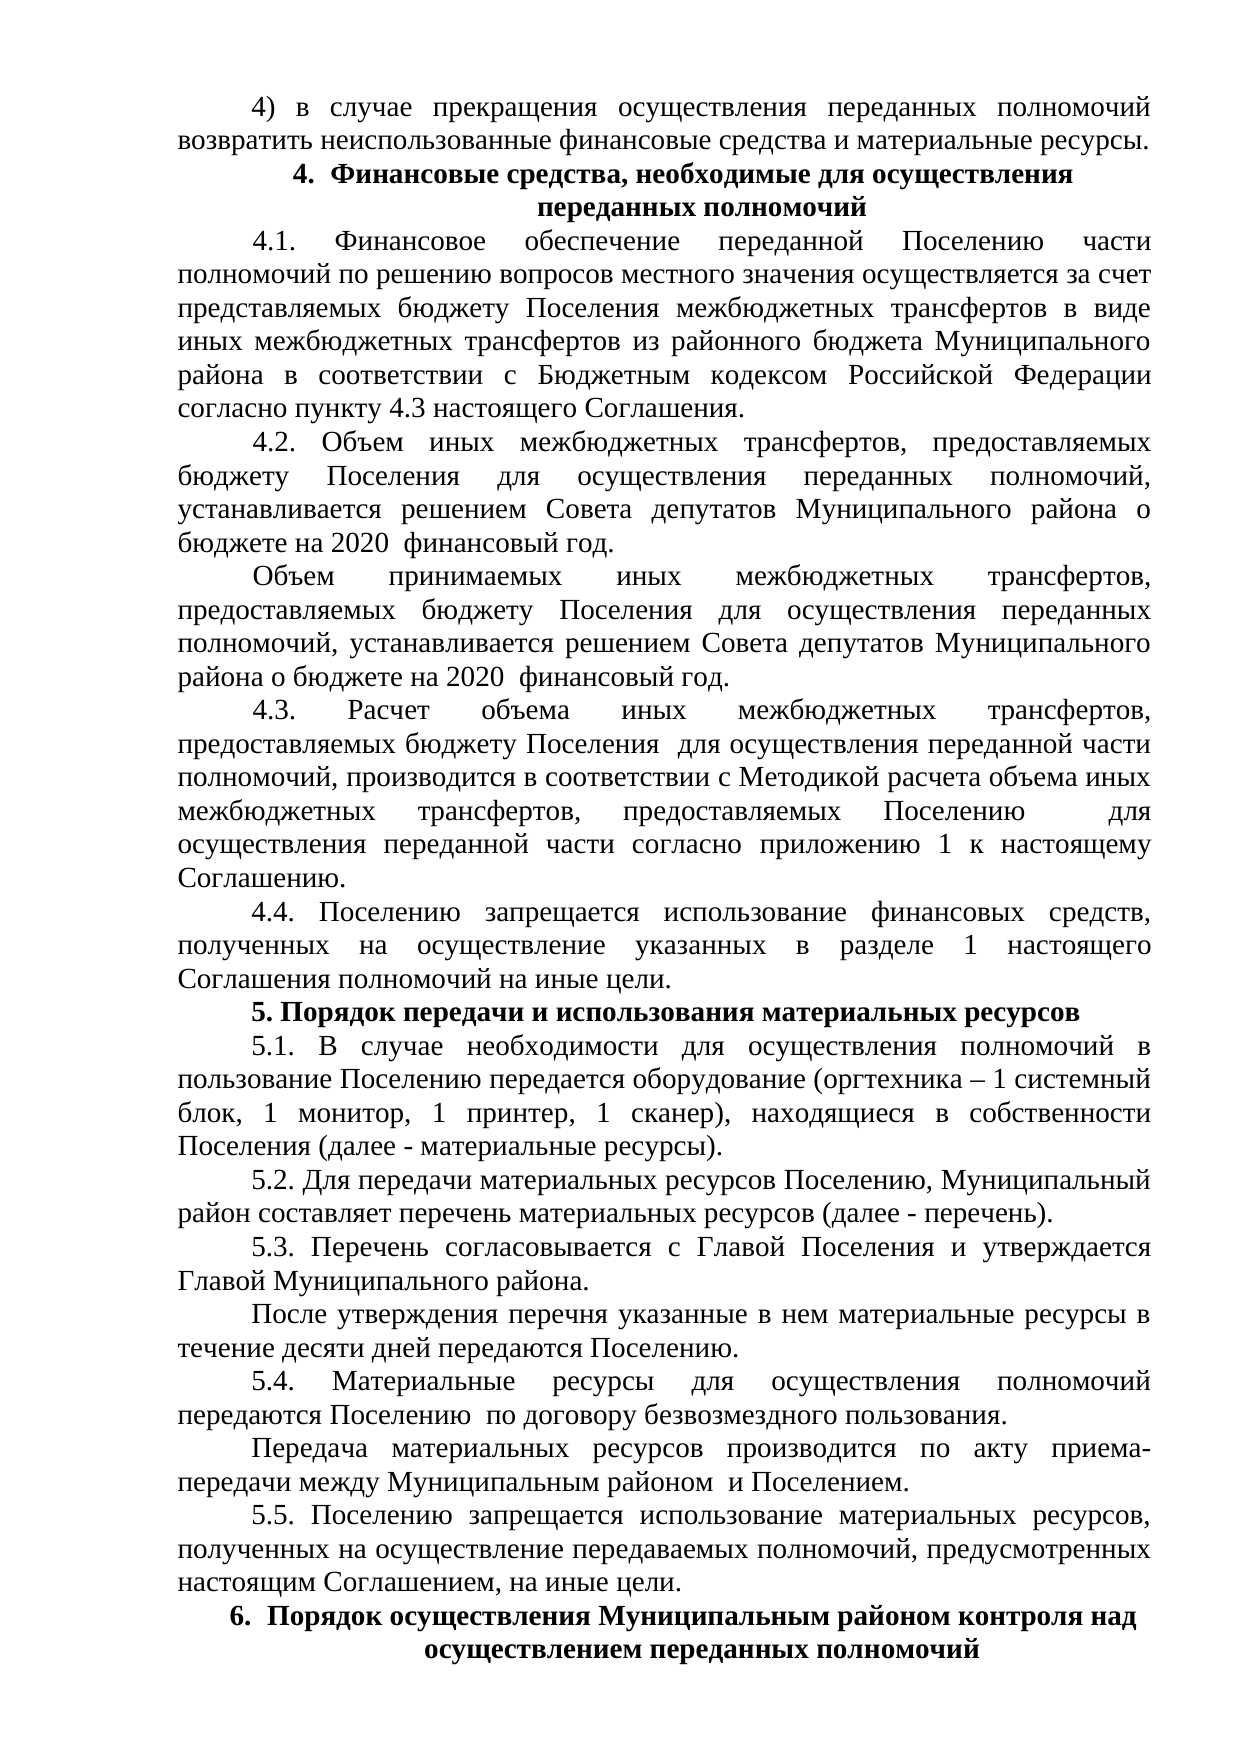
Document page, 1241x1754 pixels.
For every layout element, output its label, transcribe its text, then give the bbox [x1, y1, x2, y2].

text 5.2. Для передачи материальных ресурсов Поселению, Муниципальный район составляет перечень материальных ресурсов (далее - перечень). [177, 1162, 1152, 1229]
text 5.5. Поселению запрещается использование материальных ресурсов, полученных на осуществление передаваемых полномочий, предусмотренных настоящим Соглашением, на иные цели. [177, 1497, 1152, 1598]
text 5. Порядок передачи и использования материальных ресурсов [177, 994, 1152, 1028]
text 5.4. Материальные ресурсы для осуществления полномочий передаются Поселению по договору безвозмездного пользования. [177, 1363, 1152, 1430]
text 5.3. Перечень согласовывается с Главой Поселения и утверждается Главой Муниципального района. [177, 1229, 1152, 1296]
text Передача материальных ресурсов производится по акту приема-передачи между Муниципальным районом и Поселением. [177, 1430, 1152, 1497]
list Порядок осуществления Муниципальным районом контроля над осуществлением переданных полномочий [215, 1598, 1152, 1665]
text После утверждения перечня указанные в нем материальные ресурсы в течение десяти дней передаются Поселению. [177, 1296, 1152, 1363]
text 5.1. В случае необходимости для осуществления полномочий в пользование Поселению передается оборудование (оргтехника – 1 системный блок, 1 монитор, 1 принтер, 1 сканер), находящиеся в собственности Поселения (далее - материальные ресурсы). [177, 1028, 1152, 1162]
text 4) в случае прекращения осуществления переданных полномочий возвратить неиспользованные финансовые средства и материальные ресурсы. [177, 89, 1152, 156]
text 4.2. Объем иных межбюджетных трансфертов, предоставляемых бюджету Поселения для осуществления переданных полномочий, устанавливается решением Совета депутатов Муниципального района о бюджете на 2020 финансовый год. [177, 424, 1152, 558]
text 4.3. Расчет объема иных межбюджетных трансфертов, предоставляемых бюджету Поселения для осуществления переданной части полномочий, производится в соответствии с Методикой расчета объема иных межбюджетных трансфертов, предоставляемых Поселению для осуществления переданной части согласно приложению 1 к настоящему Соглашению. [177, 692, 1152, 894]
list Финансовые средства, необходимые для осуществления переданных полномочий [215, 156, 1152, 223]
text 4.4. Поселению запрещается использование финансовых средств, полученных на осуществление указанных в разделе 1 настоящего Соглашения полномочий на иные цели. [177, 894, 1152, 994]
text 4.1. Финансовое обеспечение переданной Поселению части полномочий по решению вопросов местного значения осуществляется за счет представляемых бюджету Поселения межбюджетных трансфертов в виде иных межбюджетных трансфертов из районного бюджета Муниципального района в соответствии с Бюджетным кодексом Российской Федерации согласно пункту 4.3 настоящего Соглашения. [177, 223, 1152, 424]
text Объем принимаемых иных межбюджетных трансфертов, предоставляемых бюджету Поселения для осуществления переданных полномочий, устанавливается решением Совета депутатов Муниципального района о бюджете на 2020 финансовый год. [177, 558, 1152, 692]
